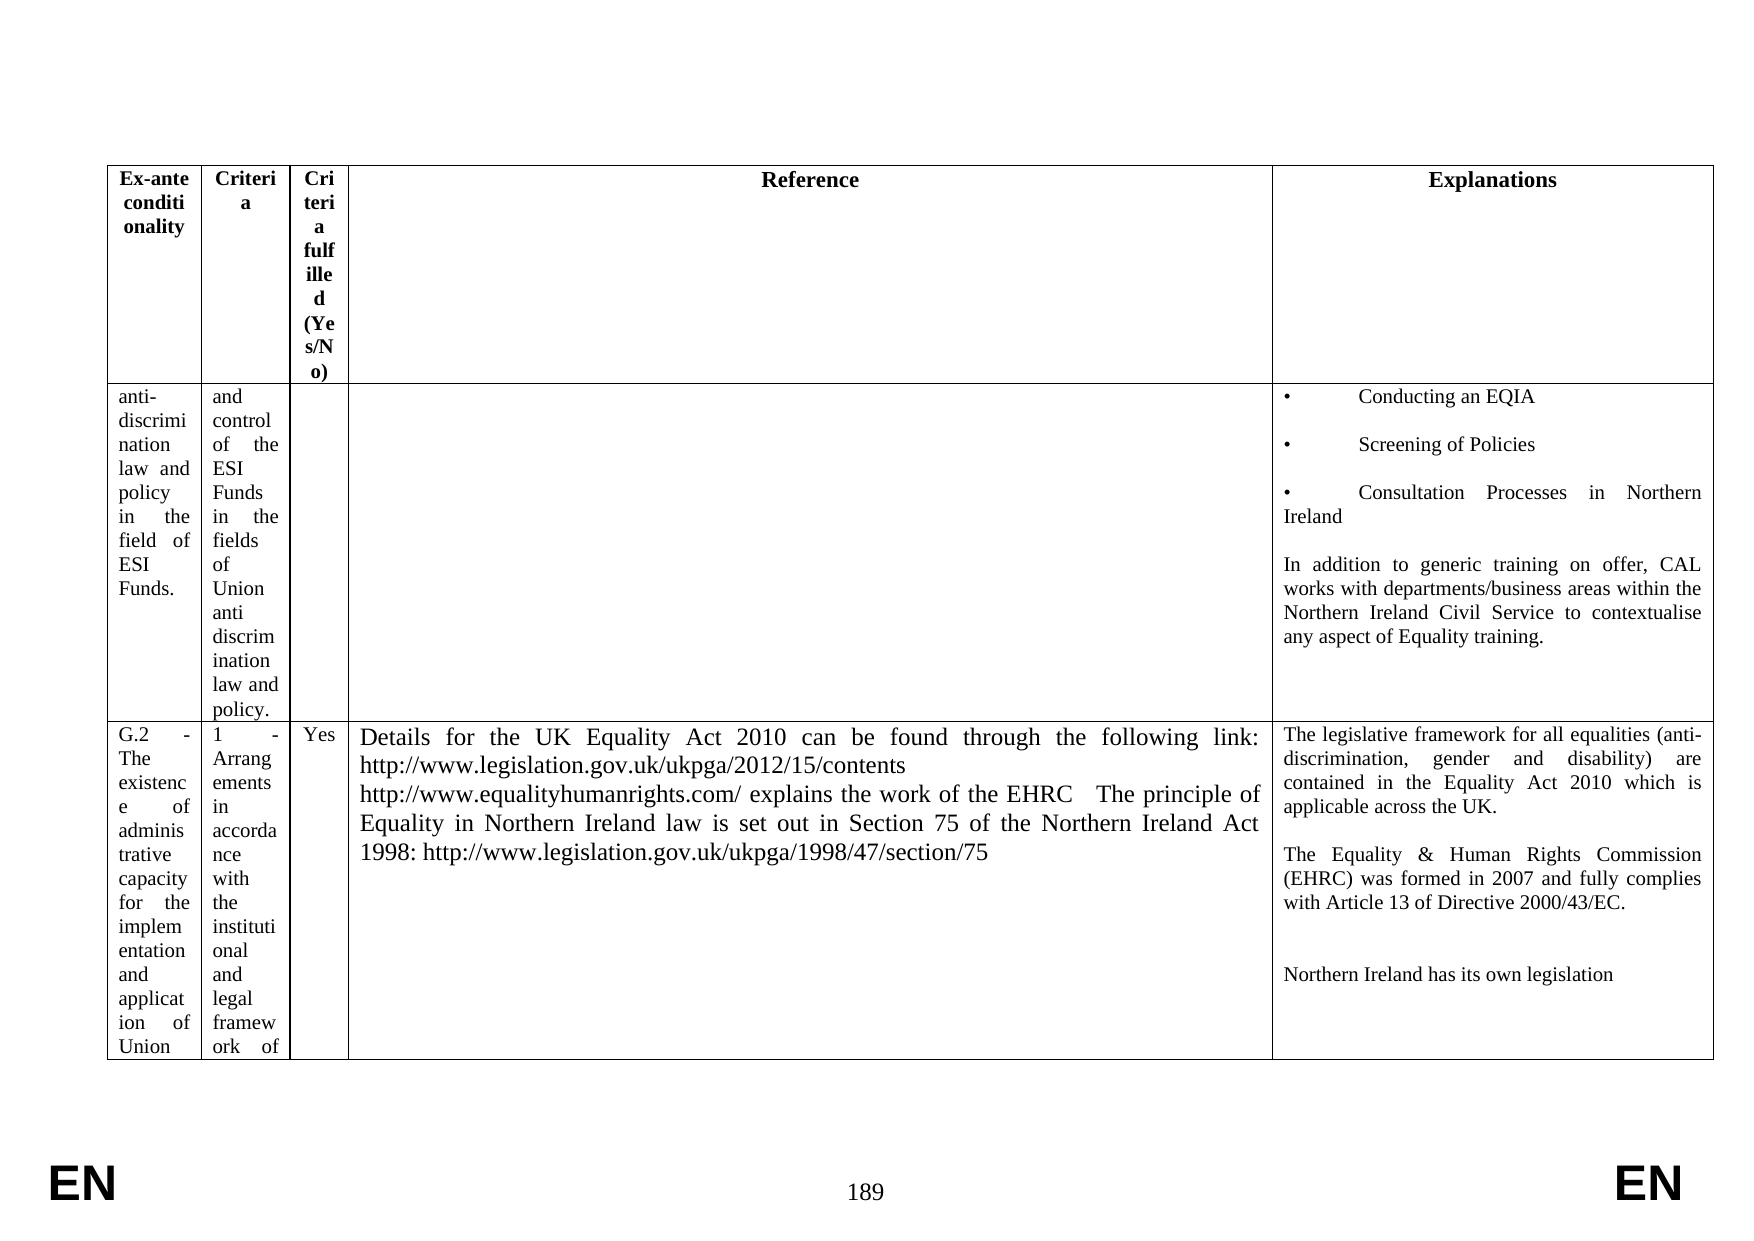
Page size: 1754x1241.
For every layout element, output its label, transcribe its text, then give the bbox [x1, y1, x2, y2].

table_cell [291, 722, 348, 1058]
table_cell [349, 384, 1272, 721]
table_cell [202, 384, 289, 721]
table_header Reference [349, 166, 1272, 383]
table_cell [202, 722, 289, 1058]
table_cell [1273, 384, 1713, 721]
table_header Criteria [202, 166, 289, 383]
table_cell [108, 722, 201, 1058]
table_header Criteria fulfilled (Yes/No) [291, 166, 348, 383]
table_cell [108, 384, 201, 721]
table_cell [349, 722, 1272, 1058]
table_header Ex-ante conditionality [108, 166, 201, 383]
table_header Explanations [1273, 166, 1713, 383]
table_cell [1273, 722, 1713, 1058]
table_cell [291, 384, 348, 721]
